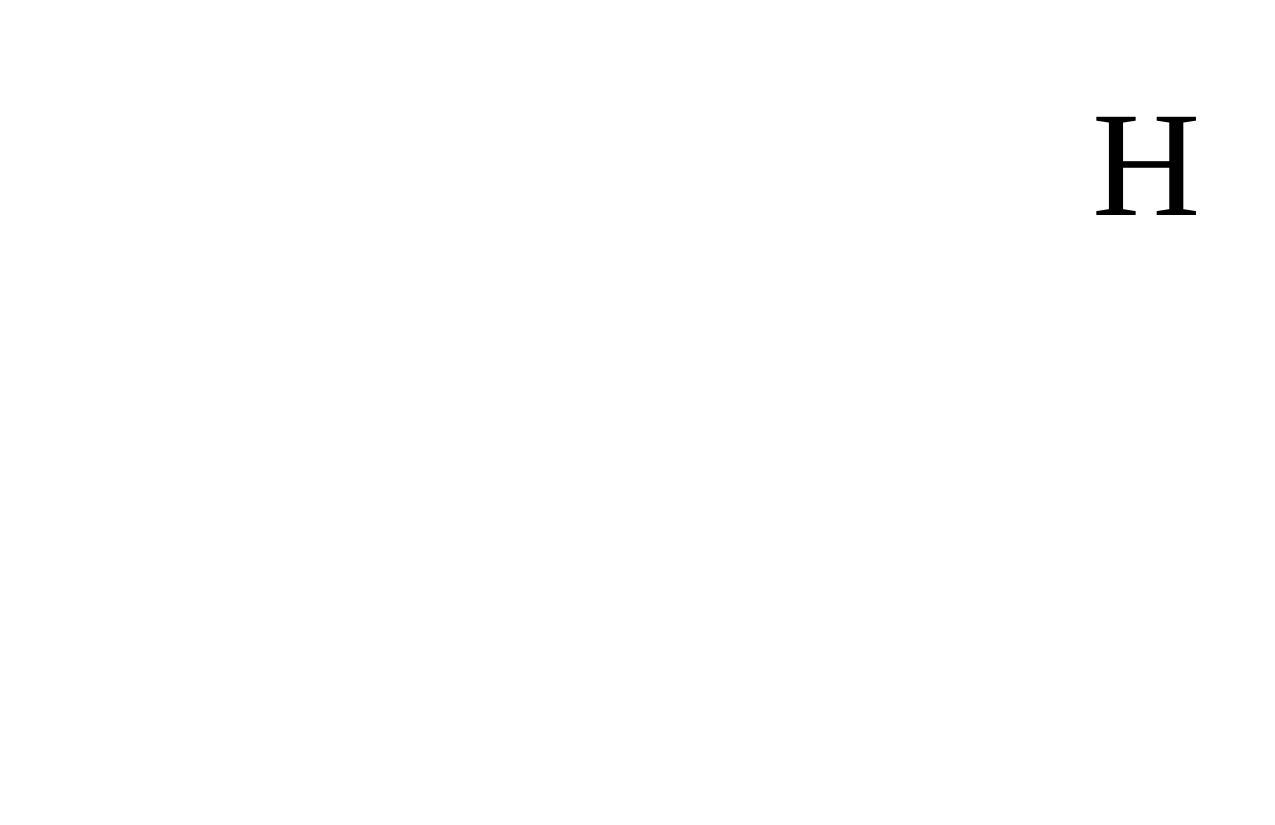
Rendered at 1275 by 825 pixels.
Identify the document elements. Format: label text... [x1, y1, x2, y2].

text H [75, 75, 1200, 247]
